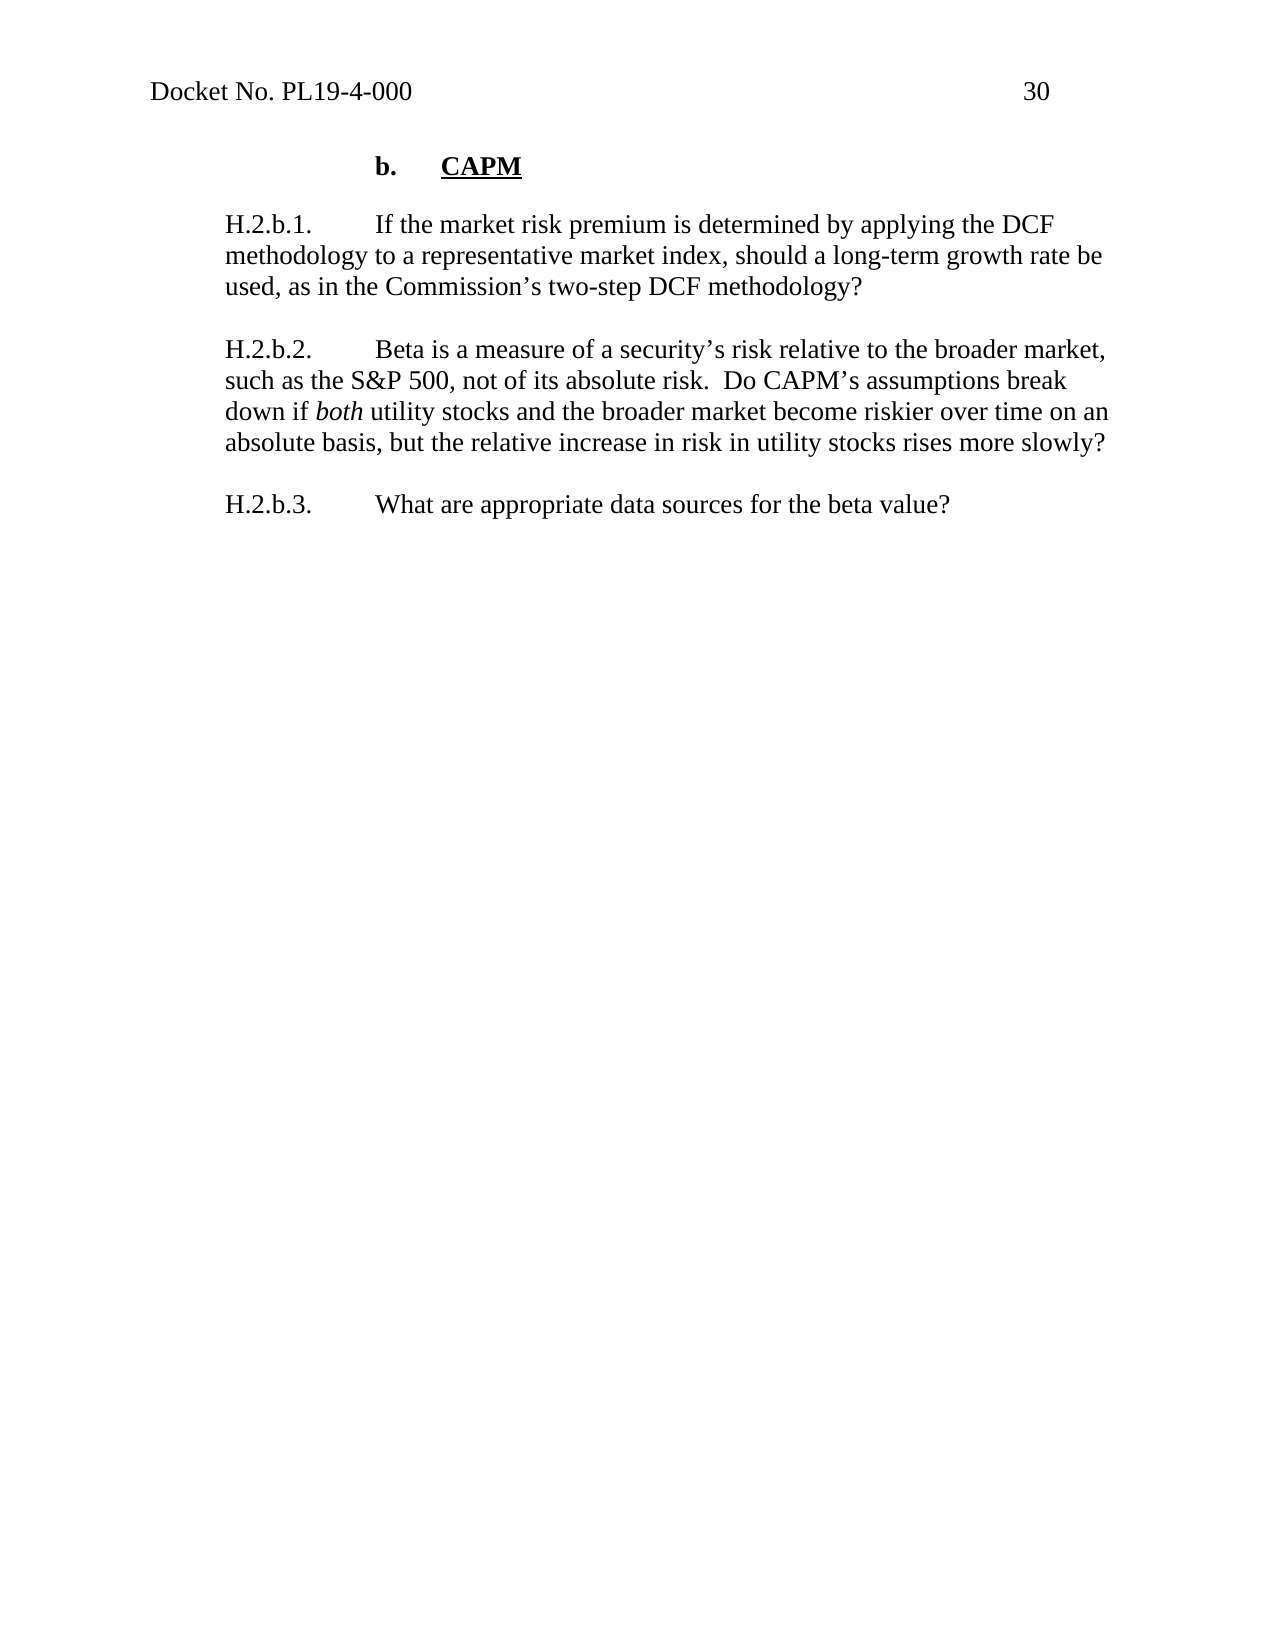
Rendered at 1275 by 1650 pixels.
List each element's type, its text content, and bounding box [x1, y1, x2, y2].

subtitle CAPM [375, 150, 1125, 181]
text H.2.b.3. What are appropriate data sources for the beta value? [225, 488, 1125, 520]
text H.2.b.1. If the market risk premium is determined by applying the DCF methodology to a representative market index, should a long-term growth rate be used, as in the Commission’s two-step DCF methodology? [225, 208, 1125, 302]
text H.2.b.2. Beta is a measure of a security’s risk relative to the broader market, such as the S&P 500, not of its absolute risk. Do CAPM’s assumptions break down if both utility stocks and the broader market become riskier over time on an absolute basis, but the relative increase in risk in utility stocks rises more slowly? [225, 333, 1125, 457]
